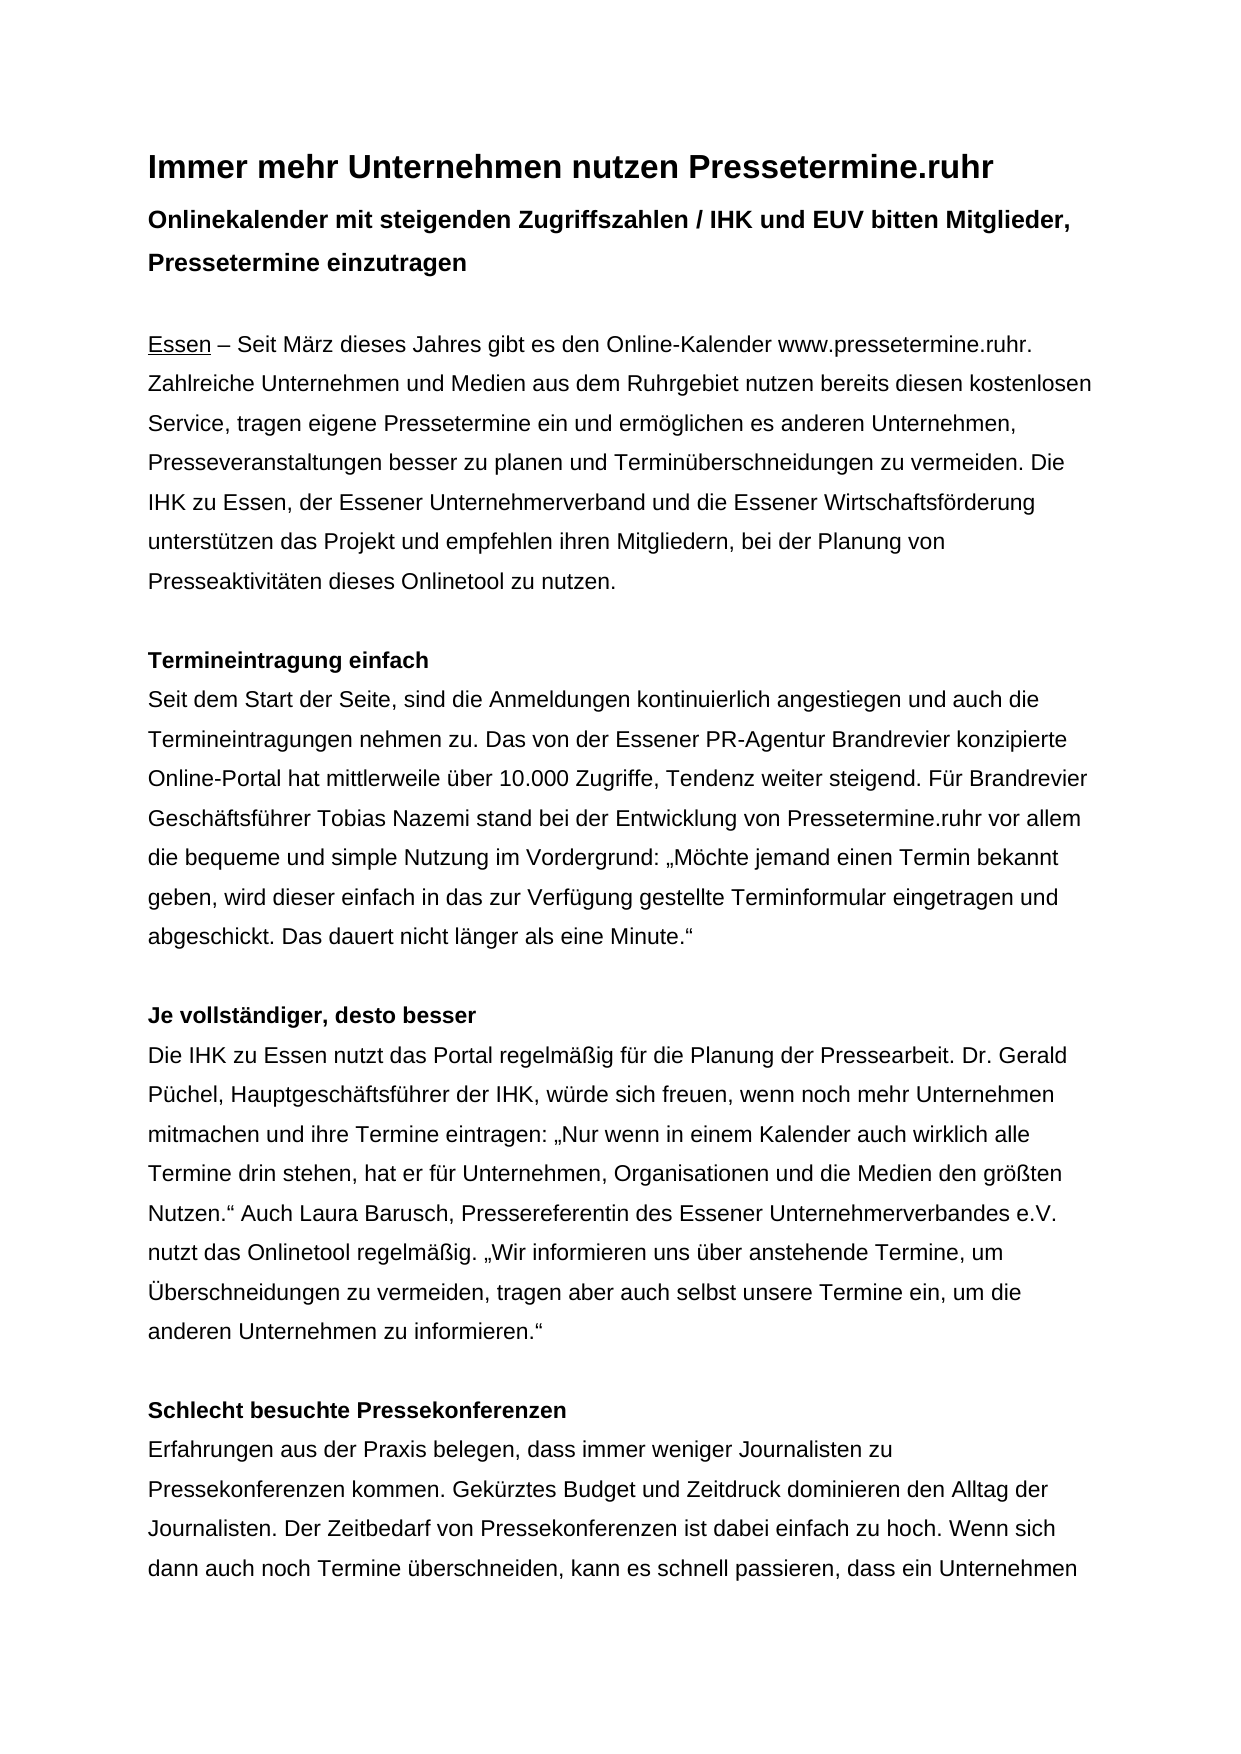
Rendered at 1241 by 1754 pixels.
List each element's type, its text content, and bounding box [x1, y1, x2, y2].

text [148, 1436, 1093, 1581]
text Je vollständiger, desto besser [148, 1002, 1093, 1028]
text Essen – Seit März dieses Jahres gibt es den Online-Kalender www.pressetermine.ruhr. Zahlreiche Unternehmen und Medien aus dem Ruhrgebiet nutzen bereits diesen kostenlosen Service, tragen eigene Pressetermine ein und ermöglichen es anderen Unternehmen, Presseveranstaltungen besser zu planen und Terminüberschneidungen zu vermeiden. Die IHK zu Essen, der Essener Unternehmerverband und die Essener Wirtschaftsförderung unterstützen das Projekt und empfehlen ihren Mitgliedern, bei der Planung von Presseaktivitäten dieses Onlinetool zu nutzen. [148, 331, 1093, 594]
text Seit dem Start der Seite, sind die Anmeldungen kontinuierlich angestiegen und auch die Termineintragungen nehmen zu. Das von der Essener PR-Agentur Brandrevier konzipierte Online-Portal hat mittlerweile über 10.000 Zugriffe, Tendenz weiter steigend. Für Brandrevier Geschäftsführer Tobias Nazemi stand bei der Entwicklung von Pressetermine.ruhr vor allem die bequeme und simple Nutzung im Vordergrund: „Möchte jemand einen Termin bekannt geben, wird dieser einfach in das zur Verfügung gestellte Terminformular eingetragen und abgeschickt. Das dauert nicht länger als eine Minute.“ [148, 686, 1093, 949]
text Termineintragung einfach [148, 647, 1093, 673]
text Immer mehr Unternehmen nutzen Pressetermine.ruhr [148, 148, 1093, 186]
text Onlinekalender mit steigenden Zugriffszahlen / IHK und EUV bitten Mitglieder, Pressetermine einzutragen [148, 205, 1093, 277]
text Schlecht besuchte Pressekonferenzen [148, 1397, 1093, 1423]
text Die IHK zu Essen nutzt das Portal regelmäßig für die Planung der Pressearbeit. Dr. Gerald Püchel, Hauptgeschäftsführer der IHK, würde sich freuen, wenn noch mehr Unternehmen mitmachen und ihre Termine eintragen: „Nur wenn in einem Kalender auch wirklich alle Termine drin stehen, hat er für Unternehmen, Organisationen und die Medien den größten Nutzen.“ Auch Laura Barusch, Pressereferentin des Essener Unternehmerverbandes e.V. nutzt das Onlinetool regelmäßig. „Wir informieren uns über anstehende Termine, um Überschneidungen zu vermeiden, tragen aber auch selbst unsere Termine ein, um die anderen Unternehmen zu informieren.“ [148, 1042, 1093, 1344]
